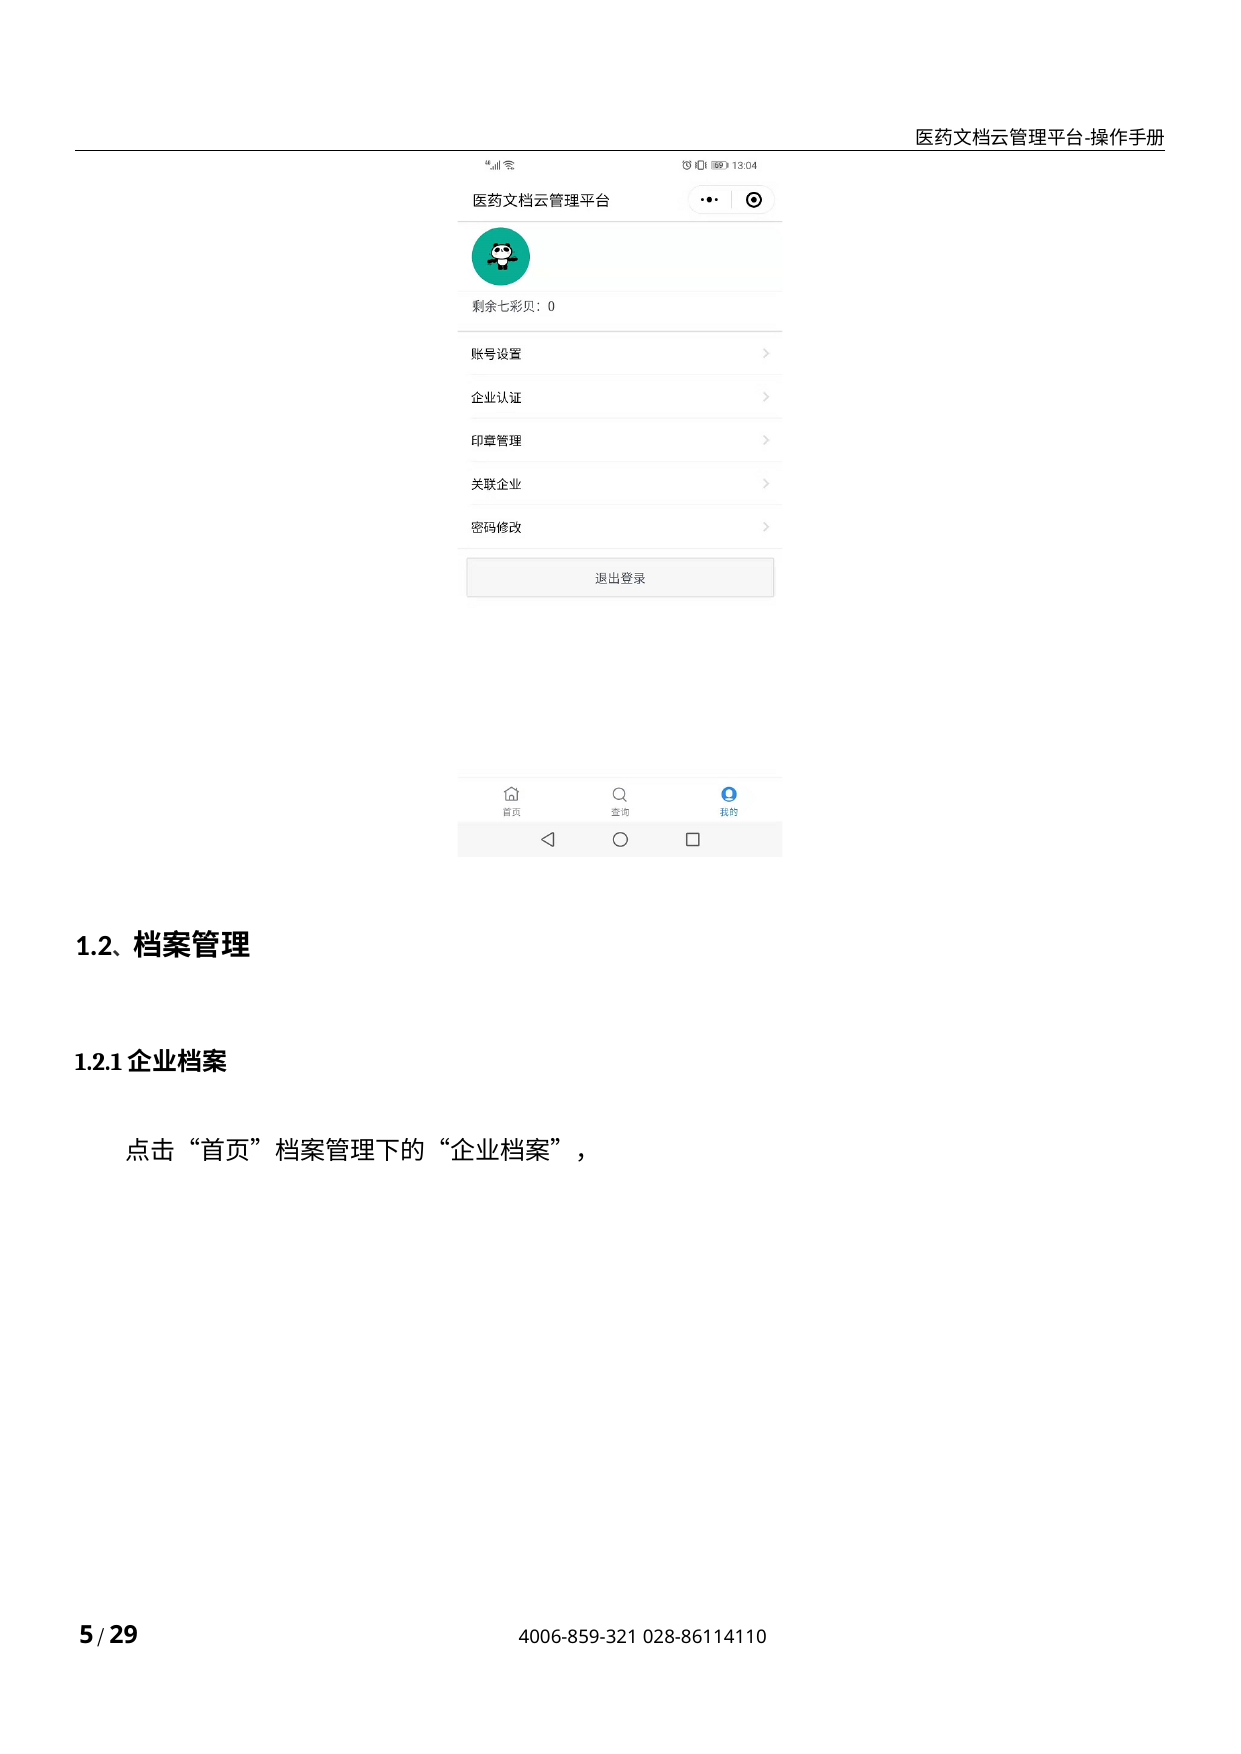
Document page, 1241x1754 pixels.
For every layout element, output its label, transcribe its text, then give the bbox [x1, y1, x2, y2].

subtitle 1.2.1 企业档案 [75, 1027, 1165, 1092]
picture [457, 152, 783, 857]
subtitle 1.2、档案管理 [75, 910, 1165, 975]
text 点击“首页”档案管理下的“企业档案”， [75, 1116, 1165, 1181]
